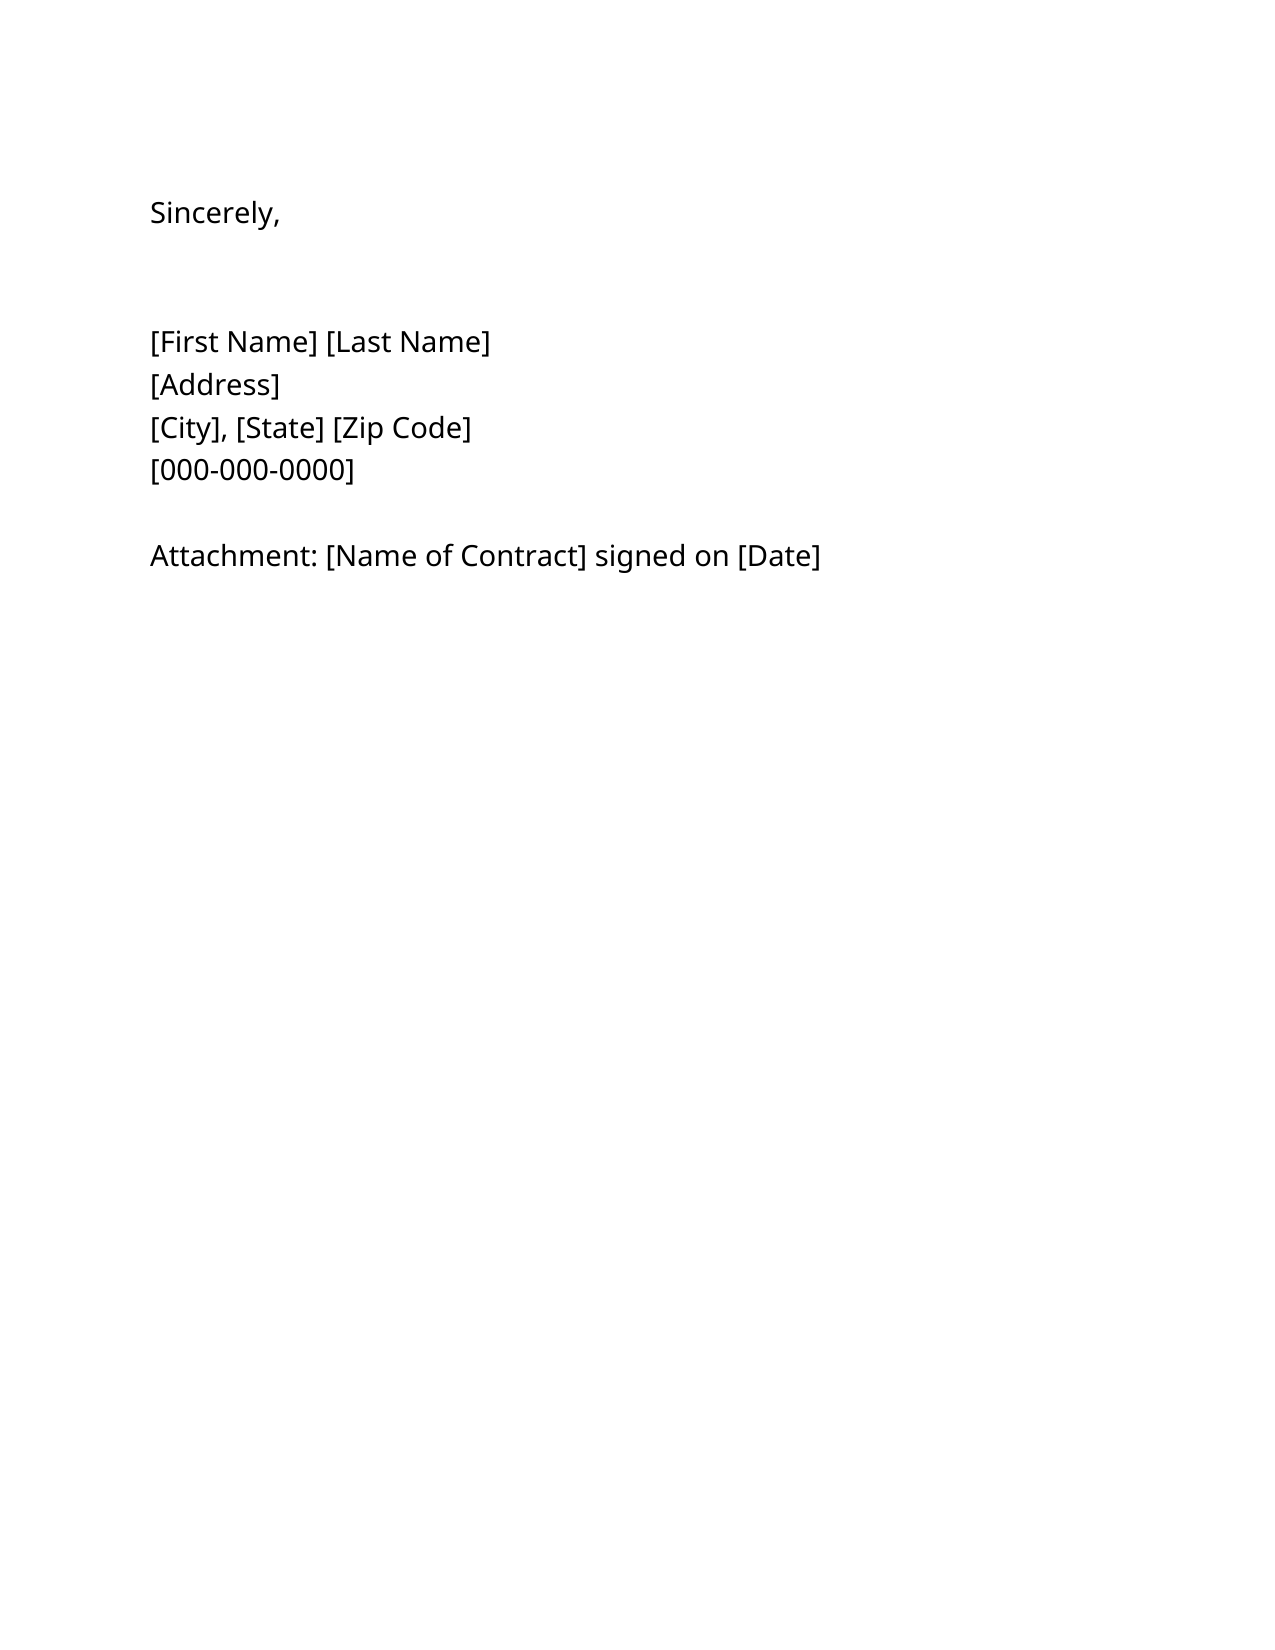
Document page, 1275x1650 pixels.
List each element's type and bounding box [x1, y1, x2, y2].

text [150, 150, 1125, 605]
